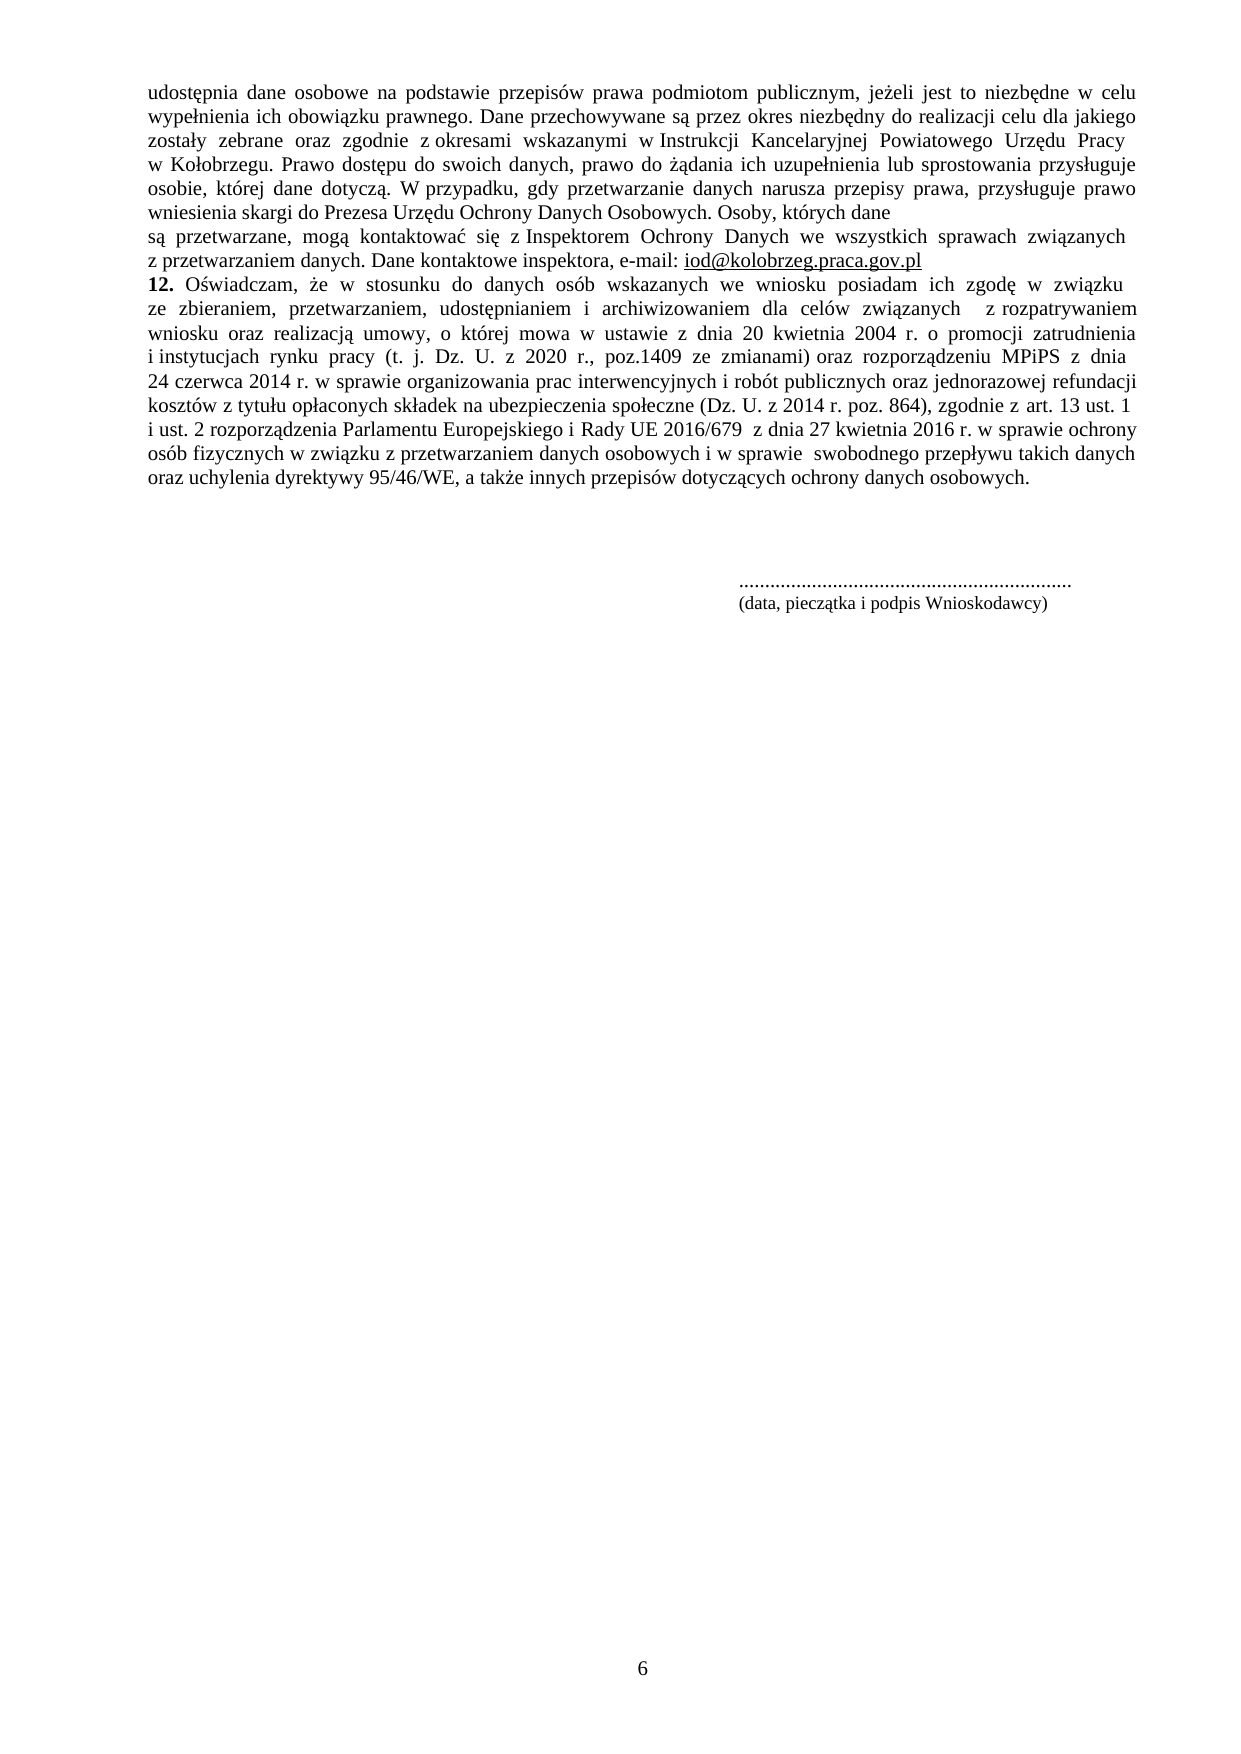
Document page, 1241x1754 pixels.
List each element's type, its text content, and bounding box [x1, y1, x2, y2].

text 12. Oświadczam, że w stosunku do danych osób wskazanych we wniosku posiadam ich zgodę w związku ze zbieraniem, przetwarzaniem, udostępnianiem i archiwizowaniem dla celów związanych z rozpatrywaniem wniosku oraz realizacją umowy, o której mowa w ustawie z dnia 20 kwietnia 2004 r. o promocji zatrudnienia i instytucjach rynku pracy (t. j. Dz. U. z 2020 r., poz.1409 ze zmianami) oraz rozporządzeniu MPiPS z dnia 24 czerwca 2014 r. w sprawie organizowania prac interwencyjnych i robót publicznych oraz jednorazowej refundacji kosztów z tytułu opłaconych składek na ubezpieczenia społeczne (Dz. U. z 2014 r. poz. 864), zgodnie z art. 13 ust. 1 i ust. 2 rozporządzenia Parlamentu Europejskiego i Rady UE 2016/679 z dnia 27 kwietnia 2016 r. w sprawie ochrony osób fizycznych w związku z przetwarzaniem danych osobowych i w sprawie swobodnego przepływu takich danych oraz uchylenia dyrektywy 95/46/WE, a także innych przepisów dotyczących ochrony danych osobowych. [148, 272, 1137, 489]
list (data, pieczątka i podpis Wnioskodawcy) [738, 592, 1137, 613]
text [148, 80, 1137, 224]
list ................................................................ [738, 568, 1137, 592]
text są przetwarzane, mogą kontaktować się z Inspektorem Ochrony Danych we wszystkich sprawach związanych z przetwarzaniem danych. Dane kontaktowe inspektora, e-mail: iod@kolobrzeg.praca.gov.pl [148, 224, 1137, 272]
